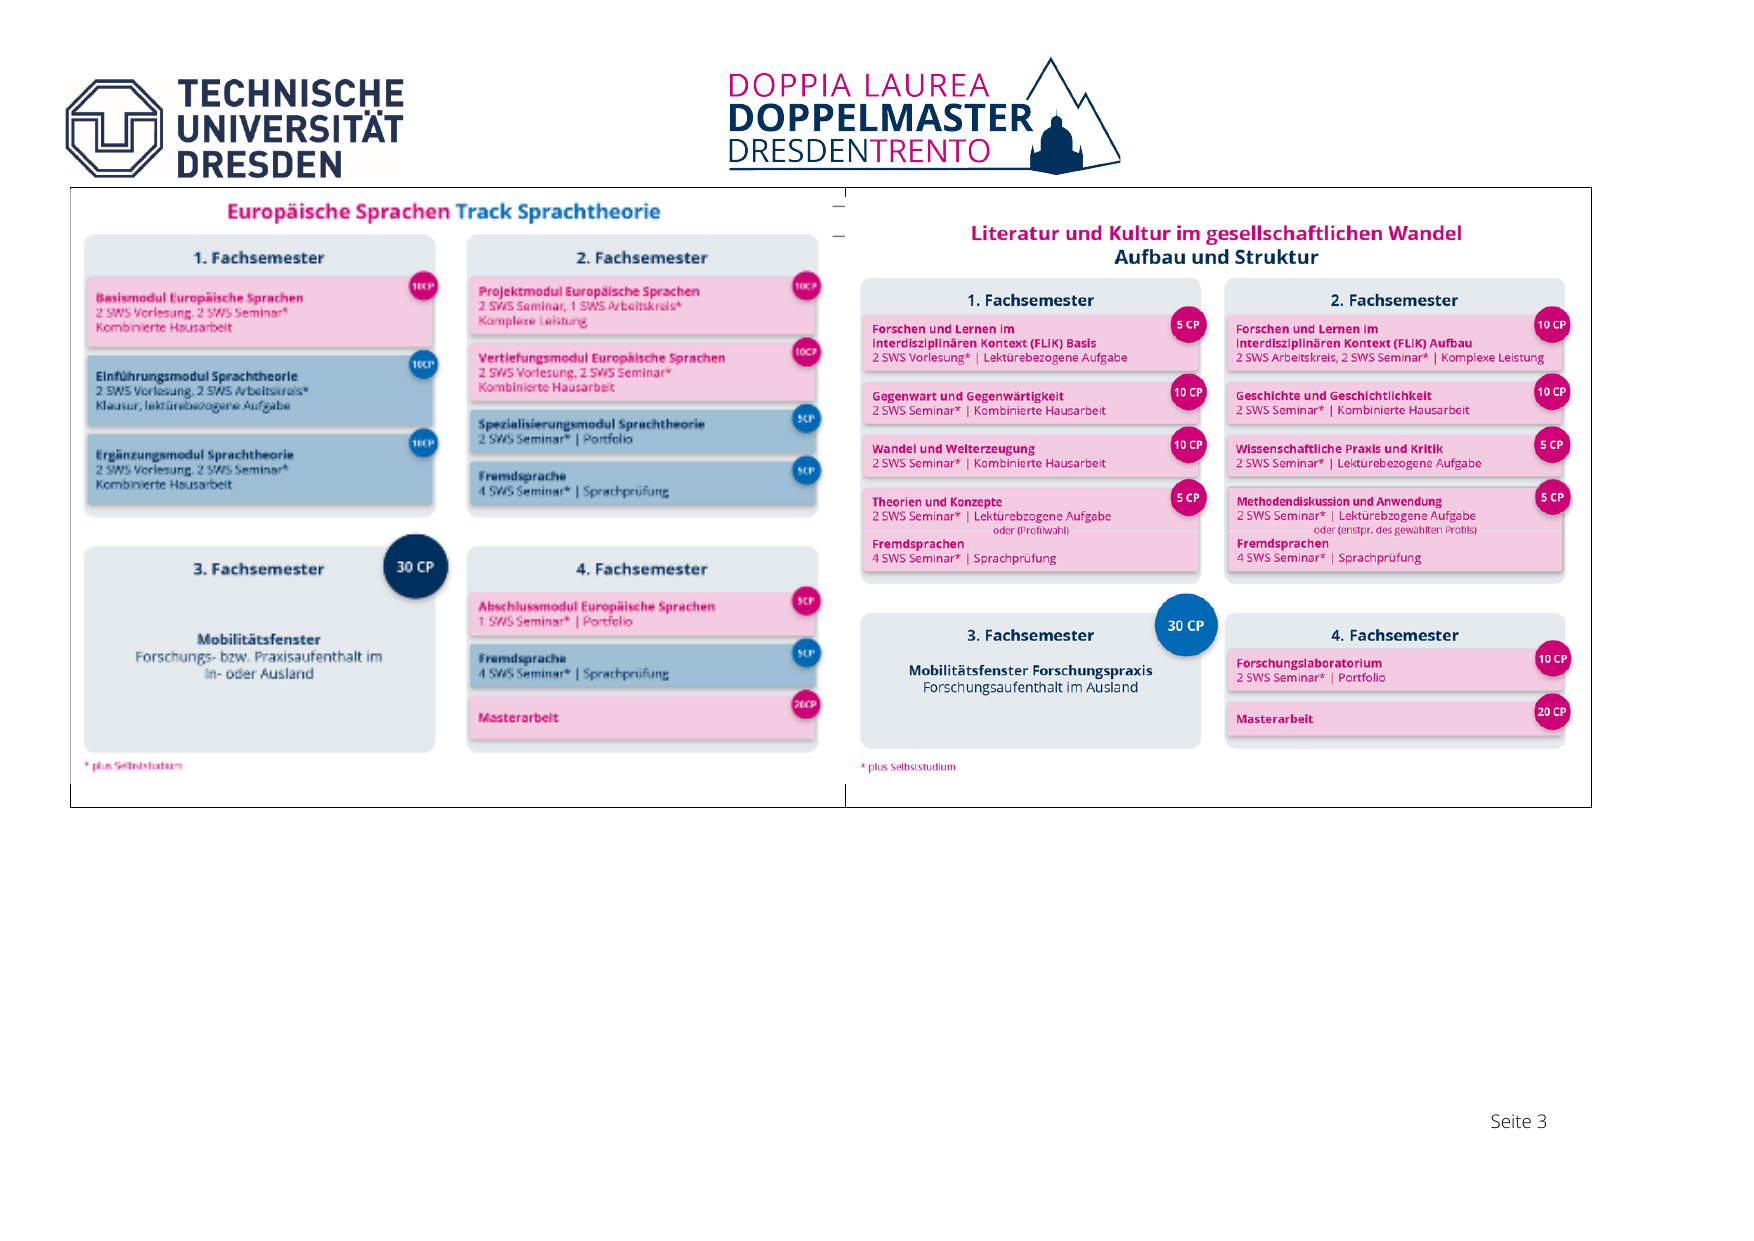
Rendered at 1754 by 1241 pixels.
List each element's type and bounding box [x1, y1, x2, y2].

picture [726, 56, 1121, 179]
picture [70, 189, 833, 784]
picture [845, 197, 1588, 784]
picture [65, 79, 404, 178]
table_cell [71, 188, 845, 807]
table_cell [846, 188, 1591, 807]
